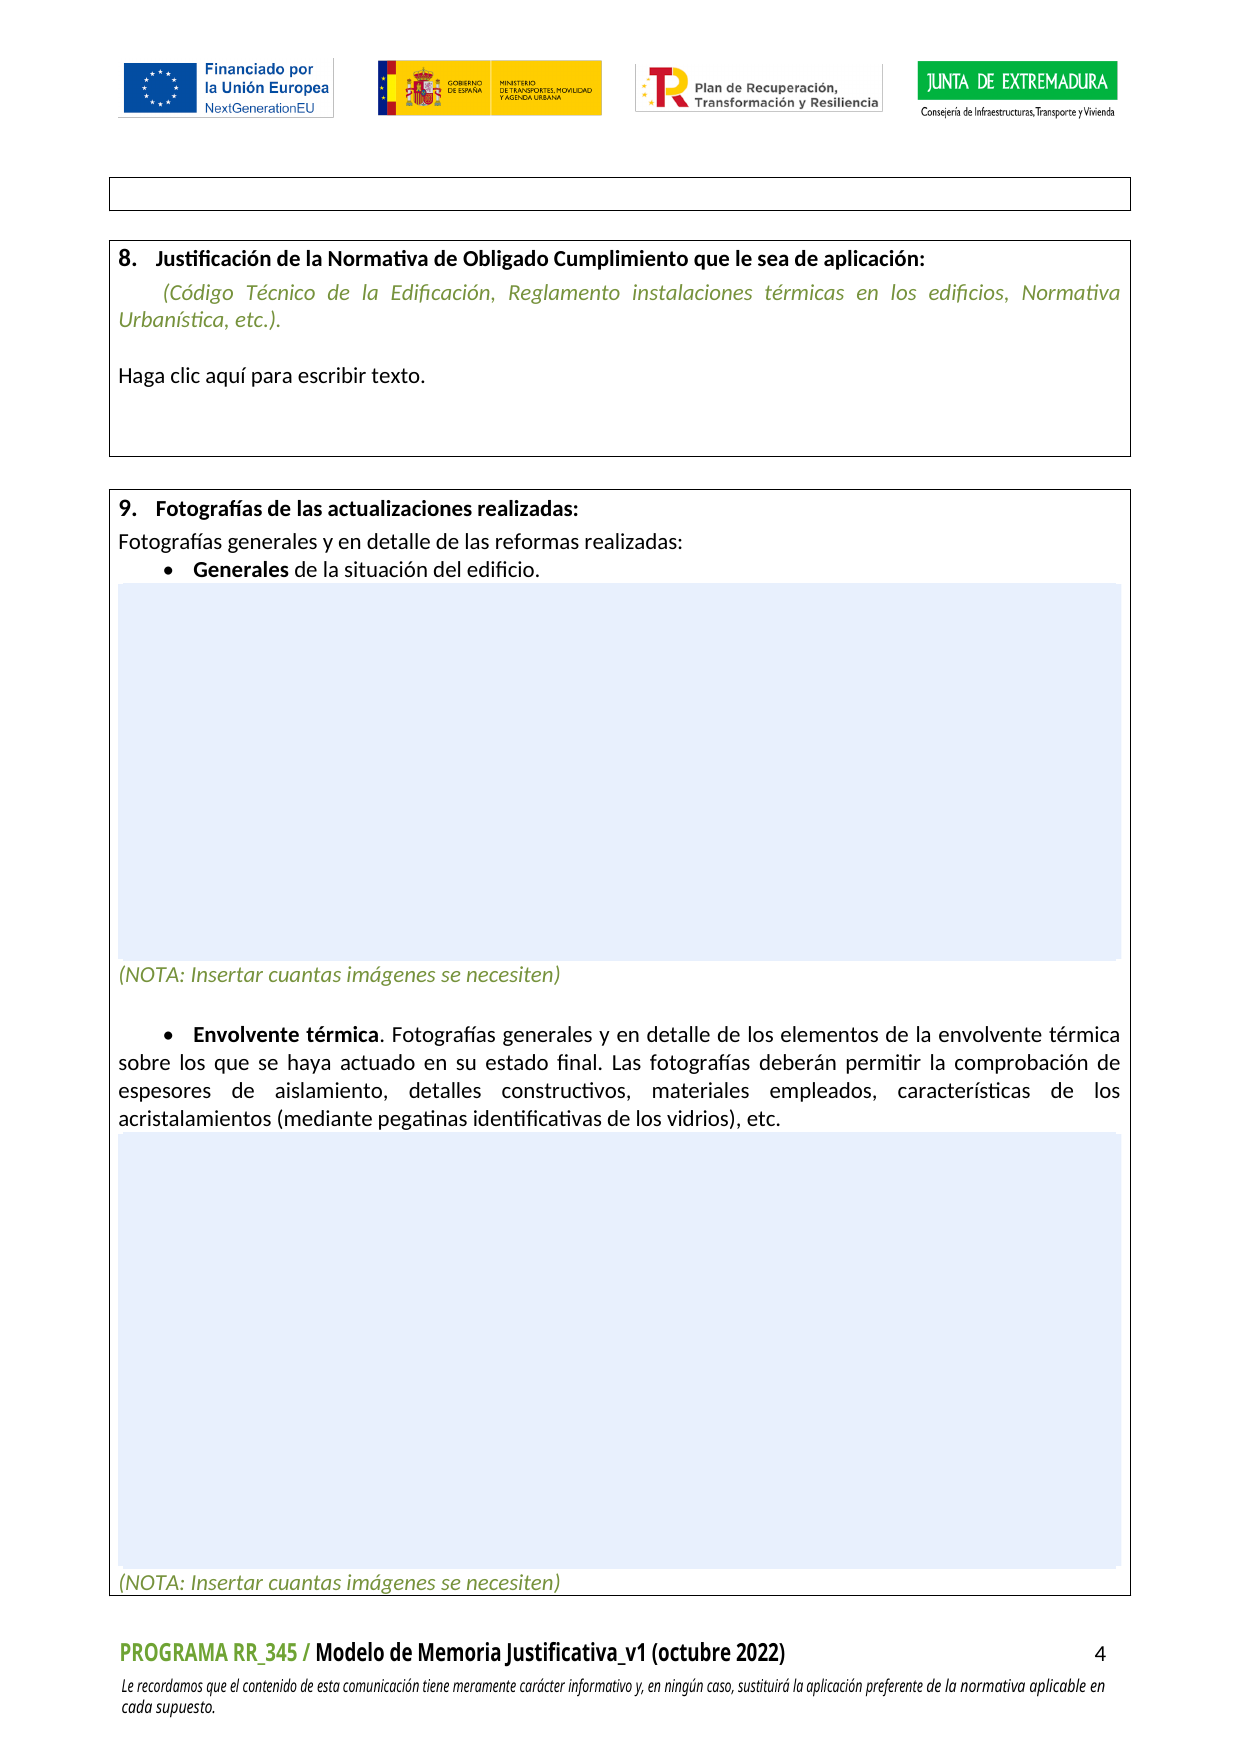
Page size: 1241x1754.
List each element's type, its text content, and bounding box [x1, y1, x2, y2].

list Justificación de la Normativa de Obligado Cumplimiento que le sea de aplicación: [110, 241, 1130, 273]
text (NOTA: Insertar cuantas imágenes se necesiten) [118, 1569, 1122, 1595]
text (NOTA: Insertar cuantas imágenes se necesiten) [118, 961, 1122, 988]
text • Envolvente térmica. Fotografías generales y en detalle de los elementos de la envolvente térmica sobre los que se haya actuado en su estado final. Las fotografías deberán permitir la comprobación de espesores de aislamiento, detalles constructivos, materiales empleados, características de los acristalamientos (mediante pegatinas identificativas de los vidrios), etc. [118, 1020, 1122, 1132]
picture [118, 583, 1122, 961]
text • Generales de la situación del edificio. [118, 556, 1122, 583]
picture [118, 58, 1122, 120]
text (Código Técnico de la Edificación, Reglamento instalaciones térmicas en los edificios, Normativa Urbanística, etc.). [110, 274, 1130, 334]
text Fotografías generales y en detalle de las reformas realizadas: [110, 524, 1130, 556]
list Fotografías de las actualizaciones realizadas: [110, 490, 1130, 523]
picture [118, 1132, 1122, 1569]
